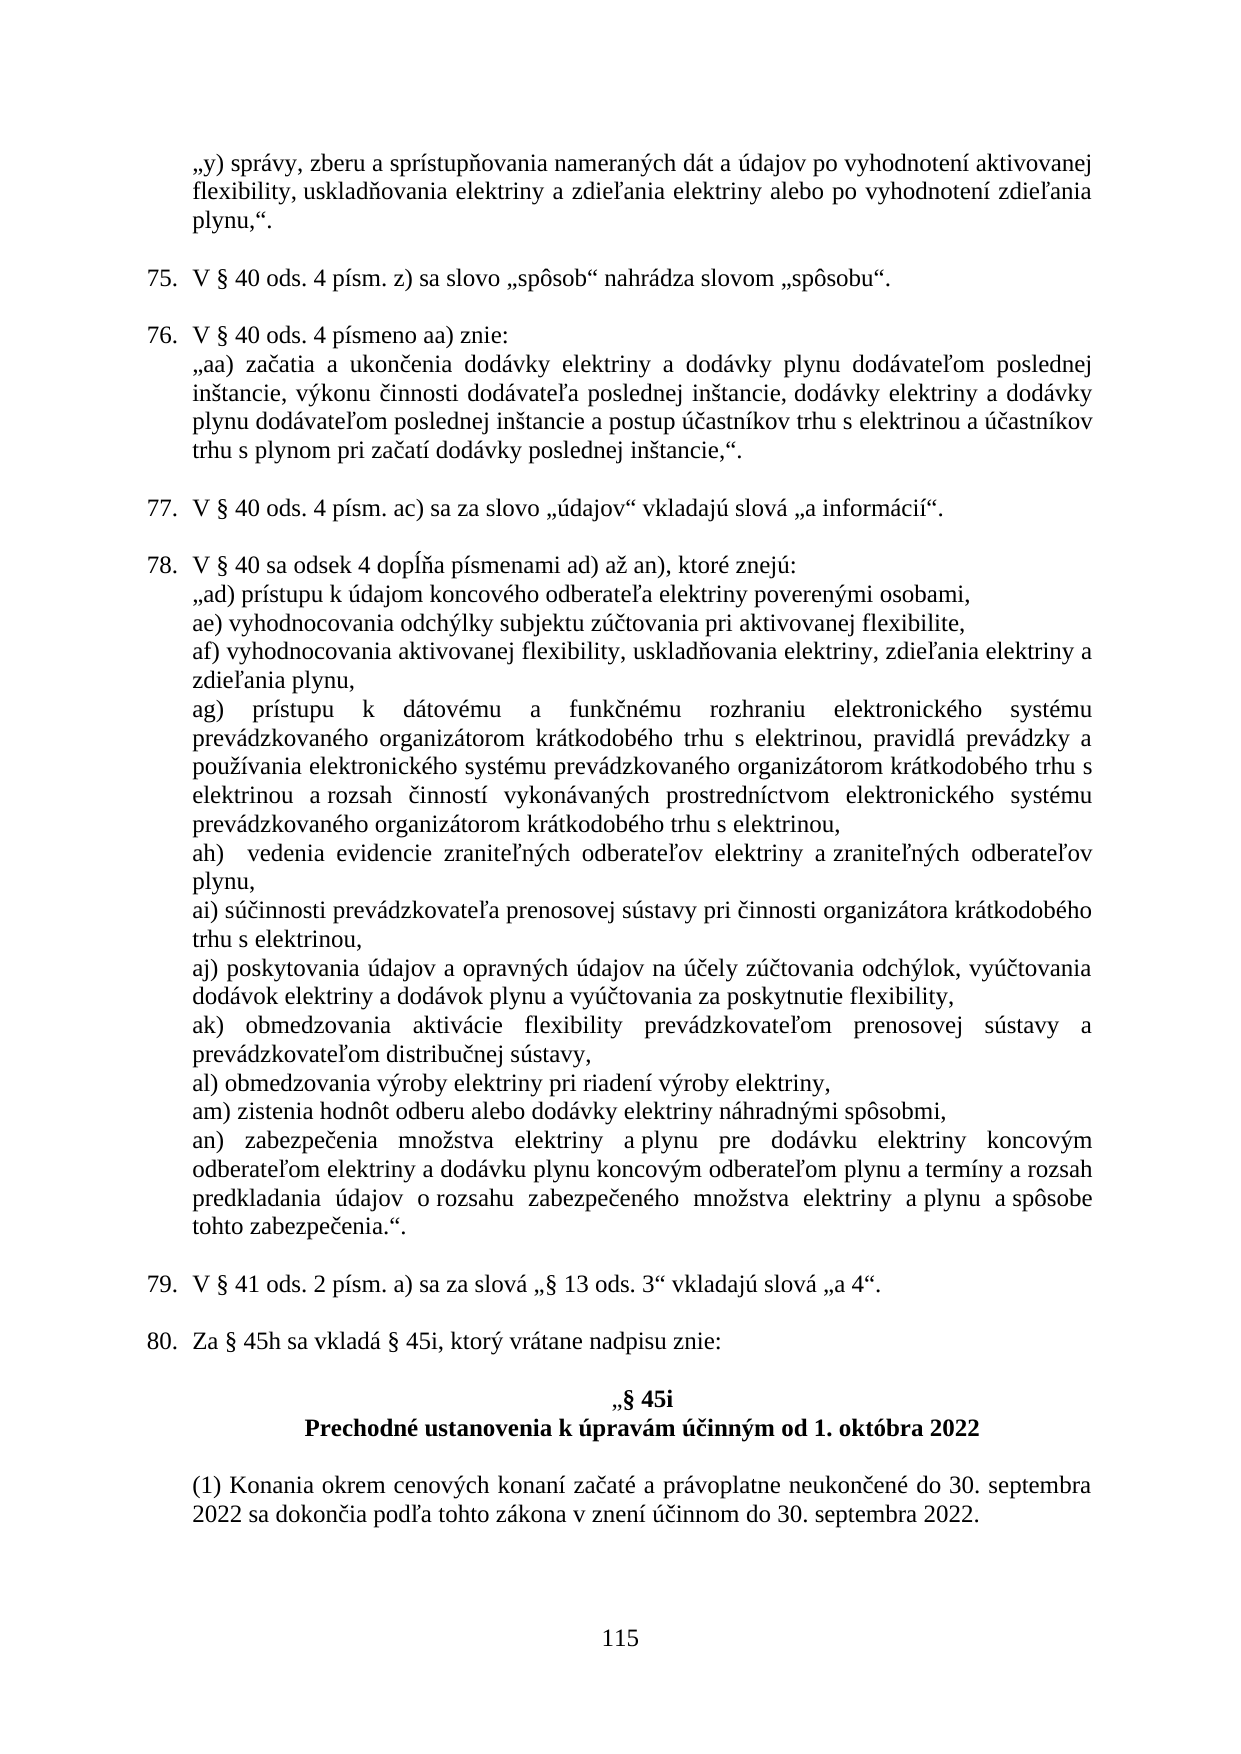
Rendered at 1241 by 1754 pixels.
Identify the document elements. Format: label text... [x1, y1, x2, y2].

text ag) prístupu k dátovému a funkčnému rozhraniu elektronického systému prevádzkovaného organizátorom krátkodobého trhu s elektrinou, pravidlá prevádzky a používania elektronického systému prevádzkovaného organizátorom krátkodobého trhu s elektrinou a rozsah činností vykonávaných prostredníctvom elektronického systému prevádzkovaného organizátorom krátkodobého trhu s elektrinou, [192, 694, 1093, 838]
list V § 40 ods. 4 písmeno aa) znie: [147, 320, 1093, 349]
list „y) správy, zberu a sprístupňovania nameraných dát a údajov po vyhodnotení aktivovanej flexibility, uskladňovania elektriny a zdieľania elektriny alebo po vyhodnotení zdieľania plynu,“. [192, 148, 1093, 234]
list V § 40 ods. 4 písm. ac) sa za slovo „údajov“ vkladajú slová „a informácií“. [147, 493, 1093, 521]
text „ad) prístupu k údajom koncového odberateľa elektriny poverenými osobami, [192, 579, 1093, 608]
list „aa) začatia a ukončenia dodávky elektriny a dodávky plynu dodávateľom poslednej inštancie, výkonu činnosti dodávateľa poslednej inštancie, dodávky elektriny a dodávky plynu dodávateľom poslednej inštancie a postup účastníkov trhu s elektrinou a účastníkov trhu s plynom pri začatí dodávky poslednej inštancie,“. [192, 349, 1093, 464]
text (1) Konania okrem cenových konaní začaté a právoplatne neukončené do 30. septembra 2022 sa dokončia podľa tohto zákona v znení účinnom do 30. septembra 2022. [192, 1470, 1093, 1528]
text an) zabezpečenia množstva elektriny a plynu pre dodávku elektriny koncovým odberateľom elektriny a dodávku plynu koncovým odberateľom plynu a termíny a rozsah predkladania údajov o rozsahu zabezpečeného množstva elektriny a plynu a spôsobe tohto zabezpečenia.“. [192, 1125, 1093, 1240]
text ah) vedenia evidencie zraniteľných odberateľov elektriny a zraniteľných odberateľov plynu, [192, 838, 1093, 895]
text am) zistenia hodnôt odberu alebo dodávky elektriny náhradnými spôsobmi, [192, 1096, 1093, 1125]
text al) obmedzovania výroby elektriny pri riadení výroby elektriny, [192, 1068, 1093, 1096]
text ak) obmedzovania aktivácie flexibility prevádzkovateľom prenosovej sústavy a prevádzkovateľom distribučnej sústavy, [192, 1010, 1093, 1068]
text aj) poskytovania údajov a opravných údajov na účely zúčtovania odchýlok, vyúčtovania dodávok elektriny a dodávok plynu a vyúčtovania za poskytnutie flexibility, [192, 953, 1093, 1010]
text ai) súčinnosti prevádzkovateľa prenosovej sústavy pri činnosti organizátora krátkodobého trhu s elektrinou, [192, 895, 1093, 953]
list V § 41 ods. 2 písm. a) sa za slová „§ 13 ods. 3“ vkladajú slová „a 4“. [147, 1269, 1093, 1298]
text Prechodné ustanovenia k úpravám účinným od 1. októbra 2022 [192, 1413, 1093, 1441]
list V § 40 sa odsek 4 dopĺňa písmenami ad) až an), ktoré znejú: [147, 550, 1093, 579]
list V § 40 ods. 4 písm. z) sa slovo „spôsob“ nahrádza slovom „spôsobu“. [147, 263, 1093, 291]
list Za § 45h sa vkladá § 45i, ktorý vrátane nadpisu znie: [147, 1326, 1093, 1355]
text af) vyhodnocovania aktivovanej flexibility, uskladňovania elektriny, zdieľania elektriny a zdieľania plynu, [192, 636, 1093, 694]
text ae) vyhodnocovania odchýlky subjektu zúčtovania pri aktivovanej flexibilite, [192, 608, 1093, 636]
subtitle „§ 45i [192, 1384, 1093, 1413]
